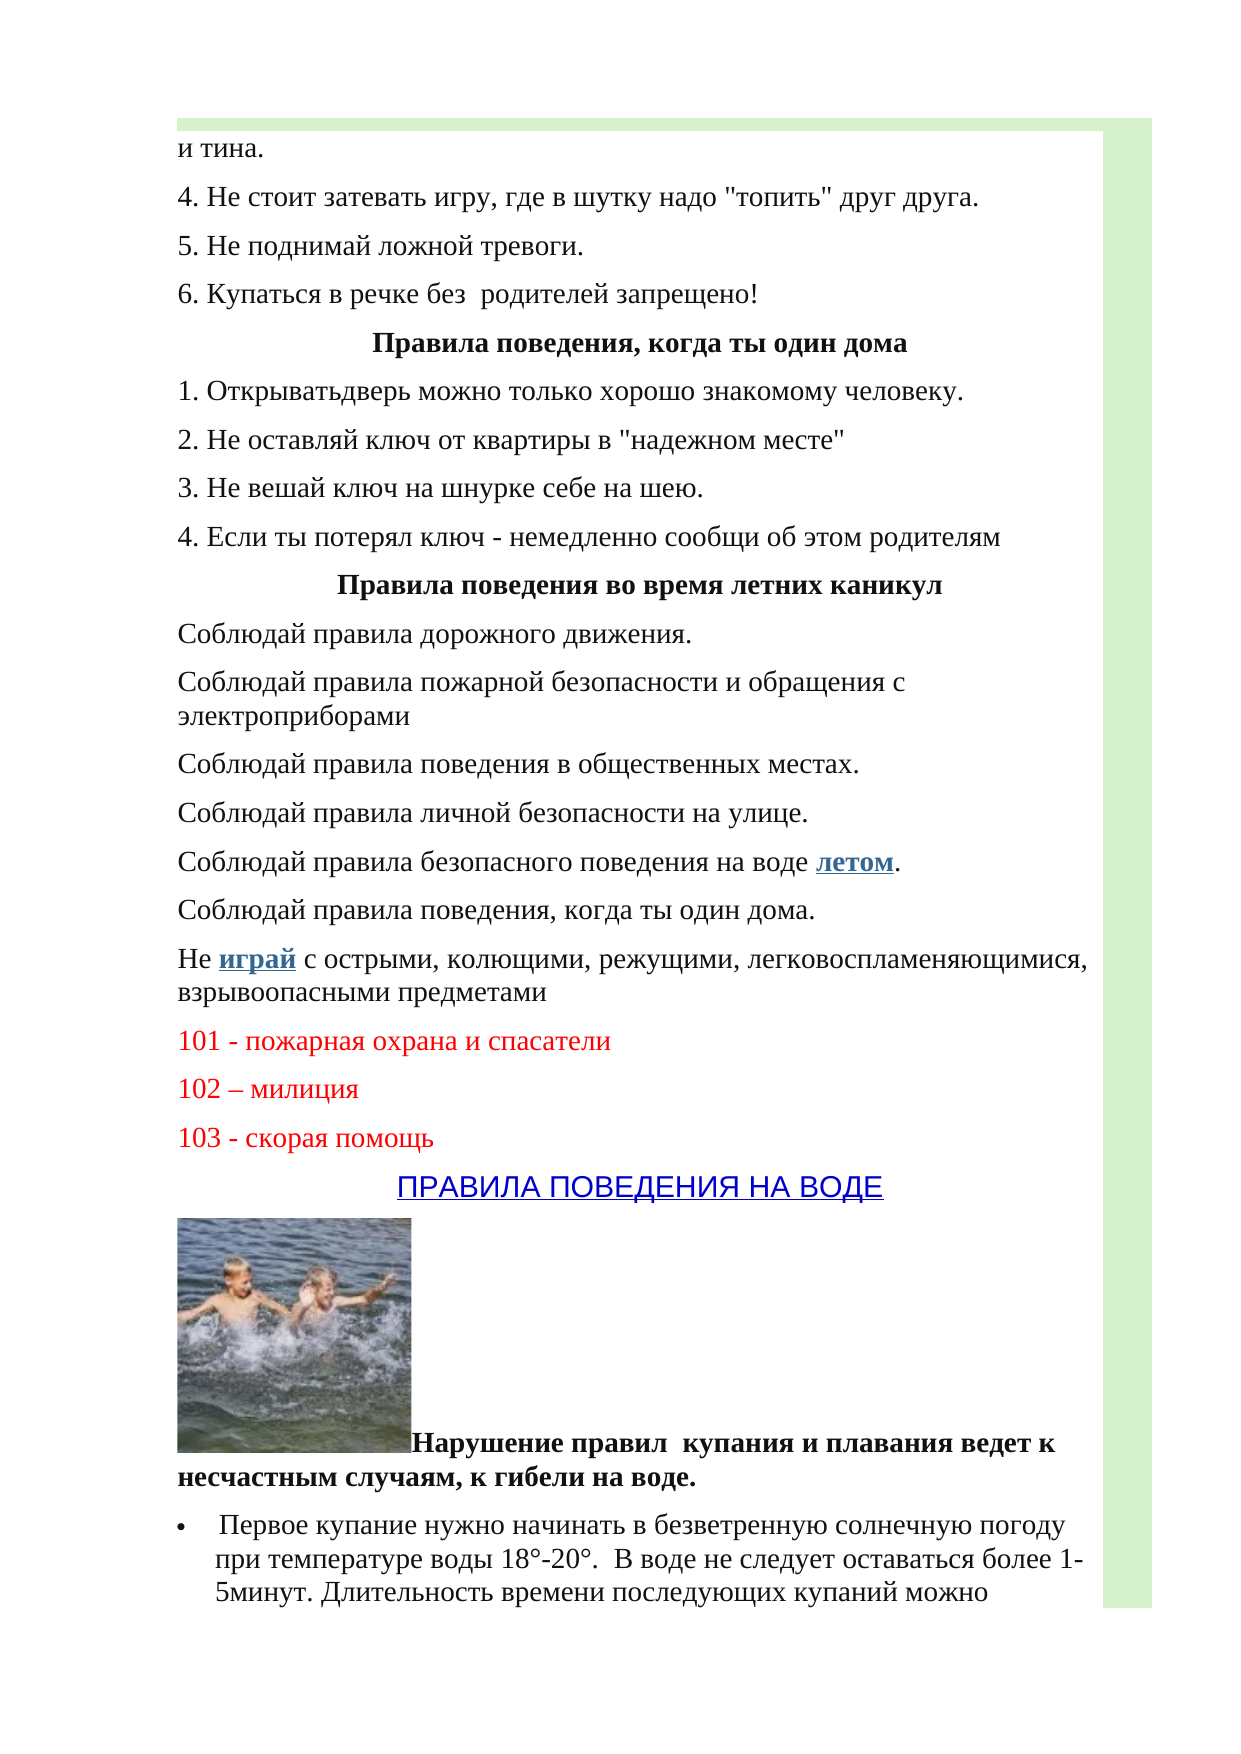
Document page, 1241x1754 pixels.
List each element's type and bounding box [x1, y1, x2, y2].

table_header [1103, 118, 1152, 1608]
picture [177, 1218, 412, 1453]
